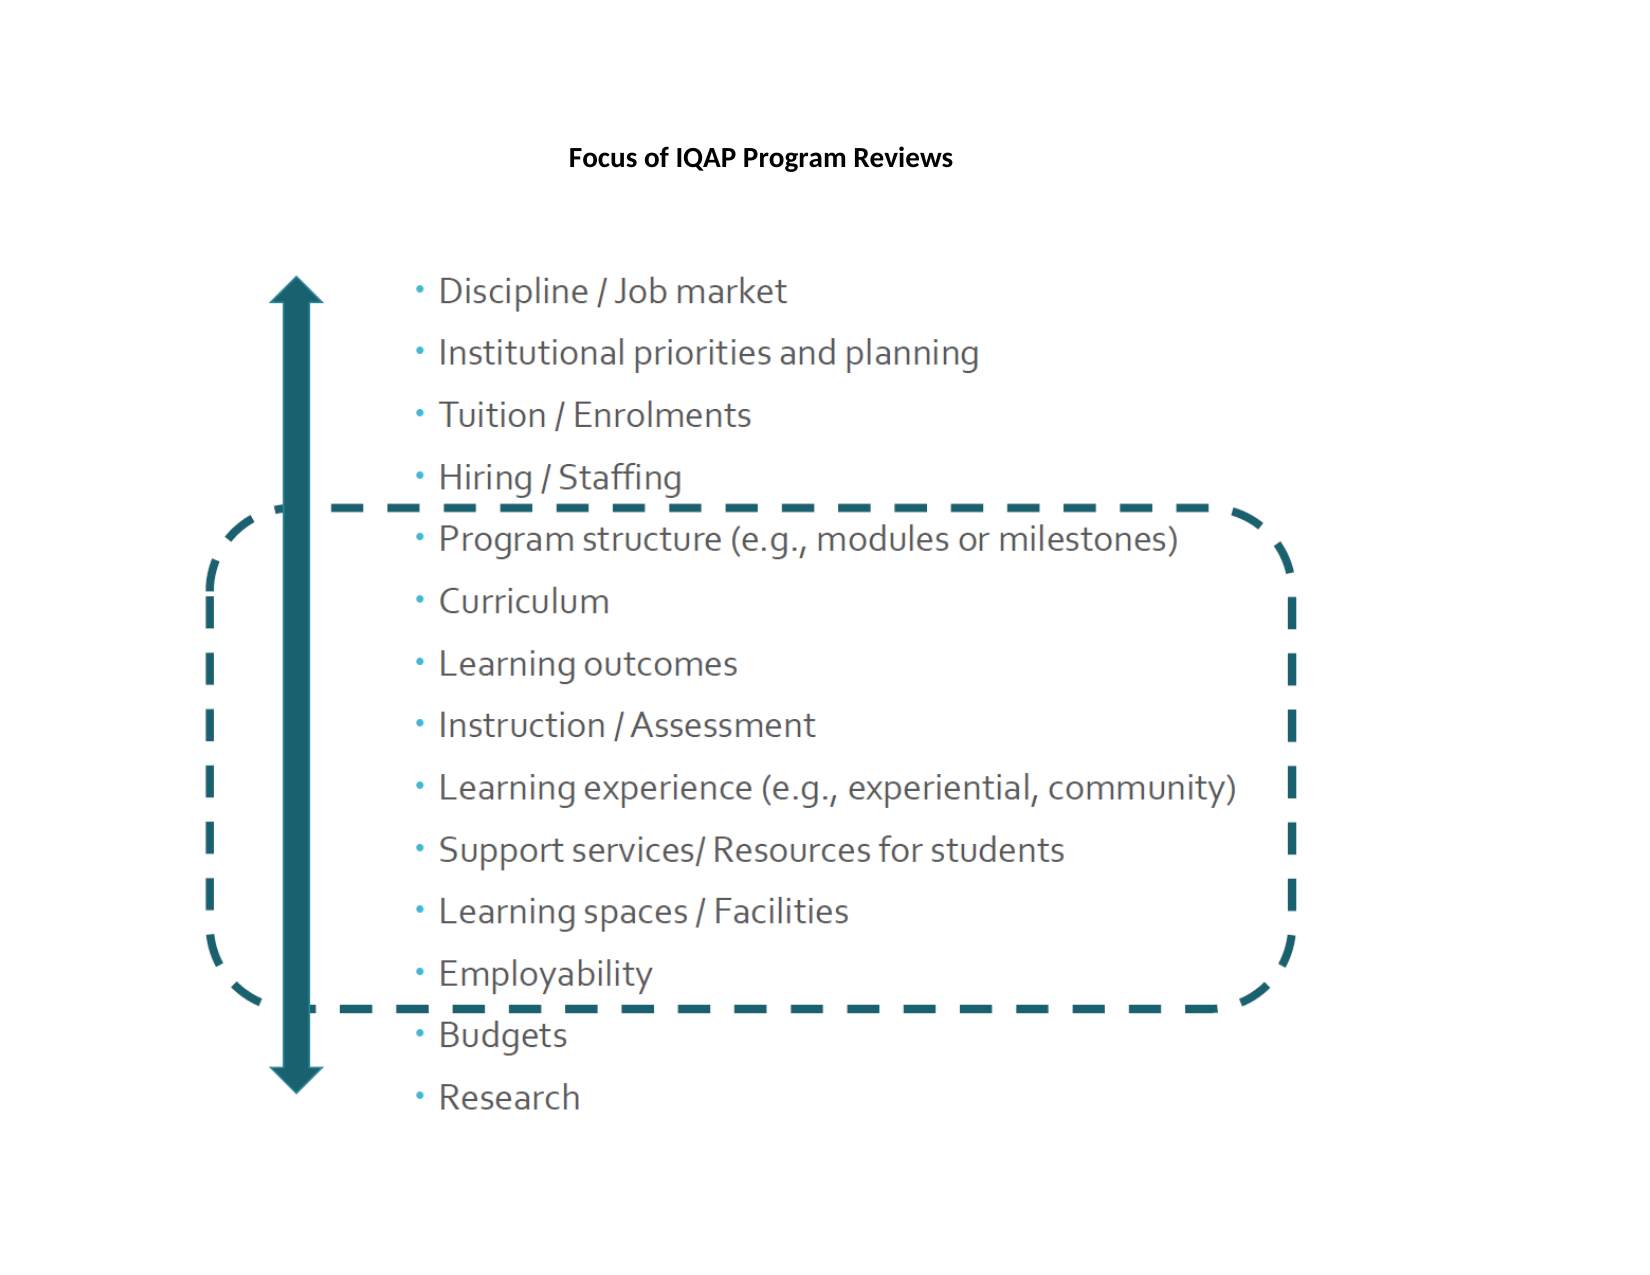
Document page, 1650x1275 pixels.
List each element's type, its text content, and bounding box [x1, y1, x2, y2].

text Focus of IQAP Program Reviews [29, 139, 1493, 174]
